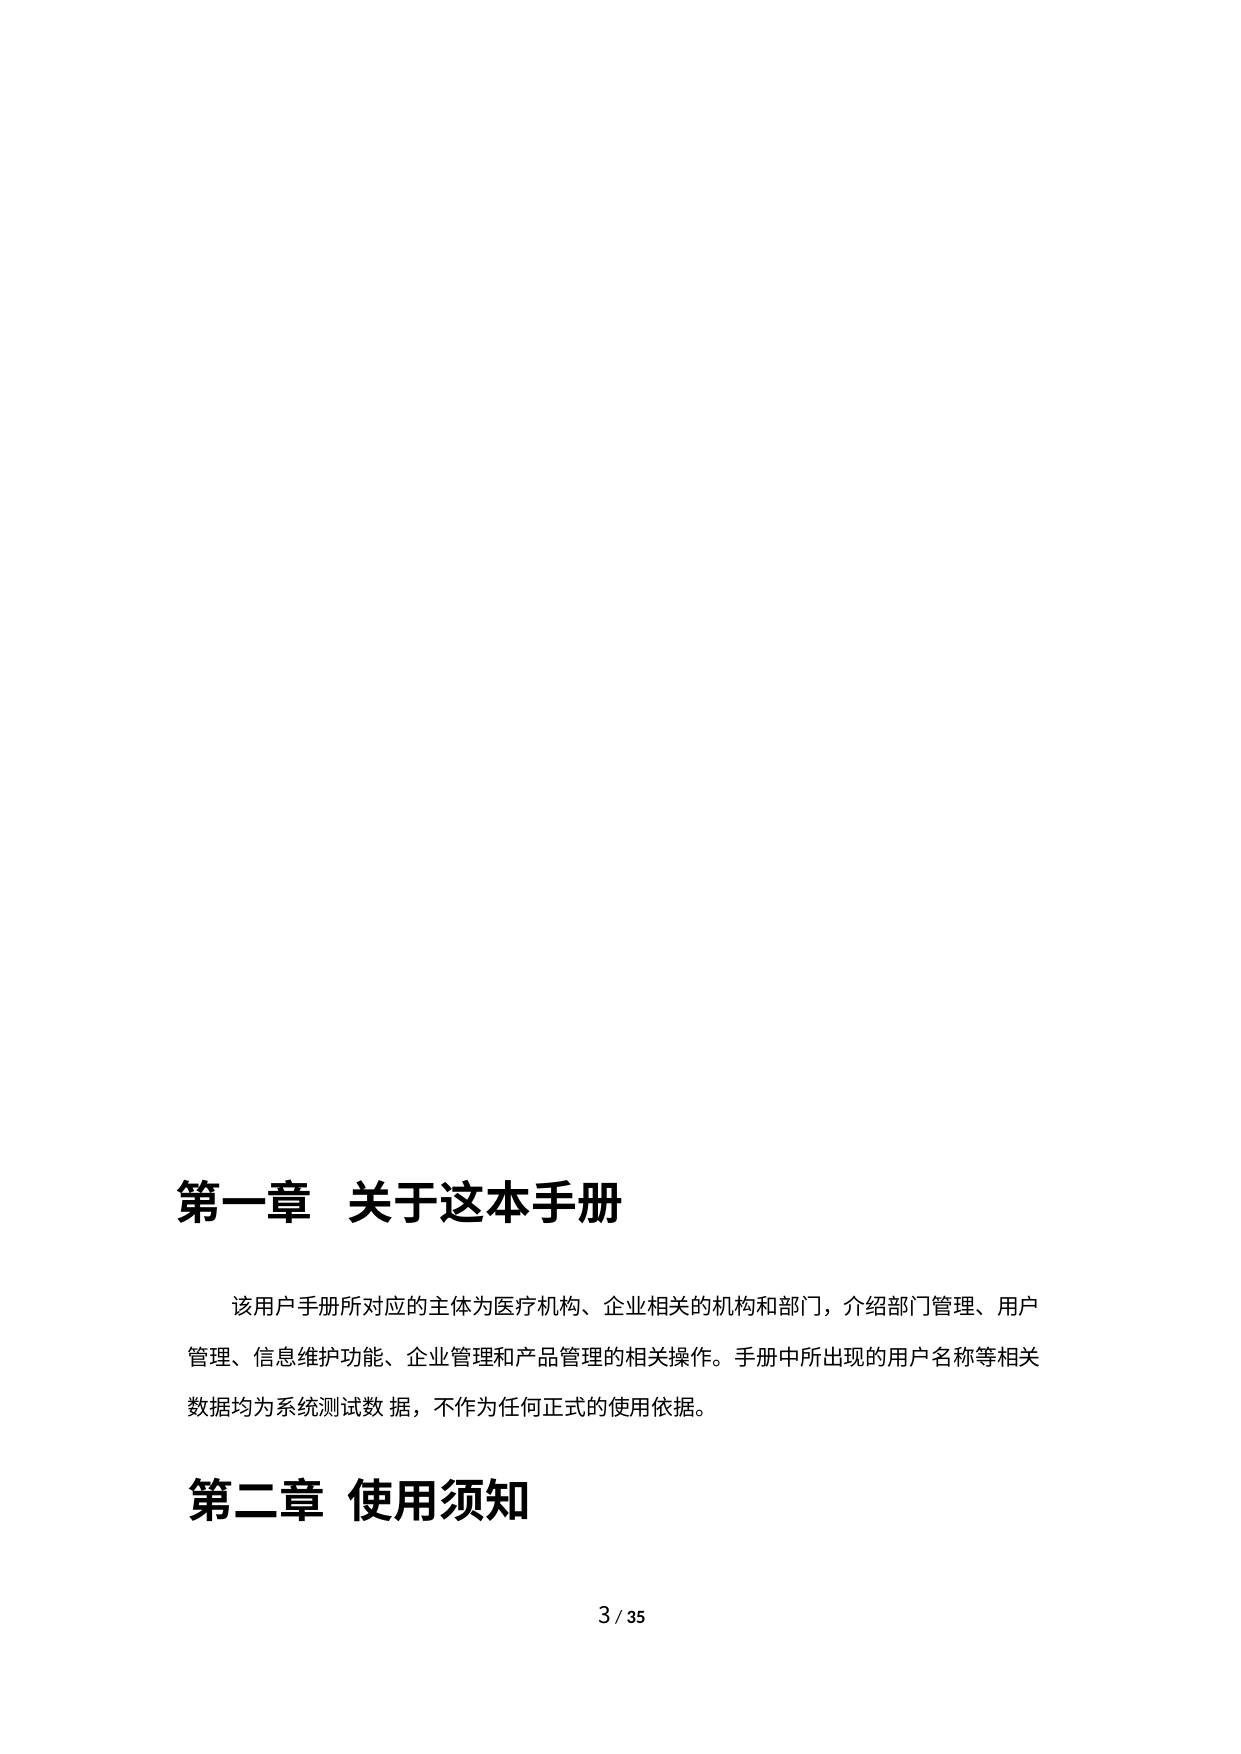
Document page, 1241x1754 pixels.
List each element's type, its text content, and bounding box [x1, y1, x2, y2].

subtitle 第二章 使用须知 [187, 1464, 1107, 1531]
subtitle 第一章 关于这本手册 [175, 1155, 1107, 1236]
text 该用户手册所对应的主体为医疗机构、企业相关的机构和部门，介绍部门管理、用户管理、信息维护功能、企业管理和产品管理的相关操作。手册中所出现的用户名称等相关数据均为系统测试数 据，不作为任何正式的使用依据。 [187, 1289, 1048, 1422]
